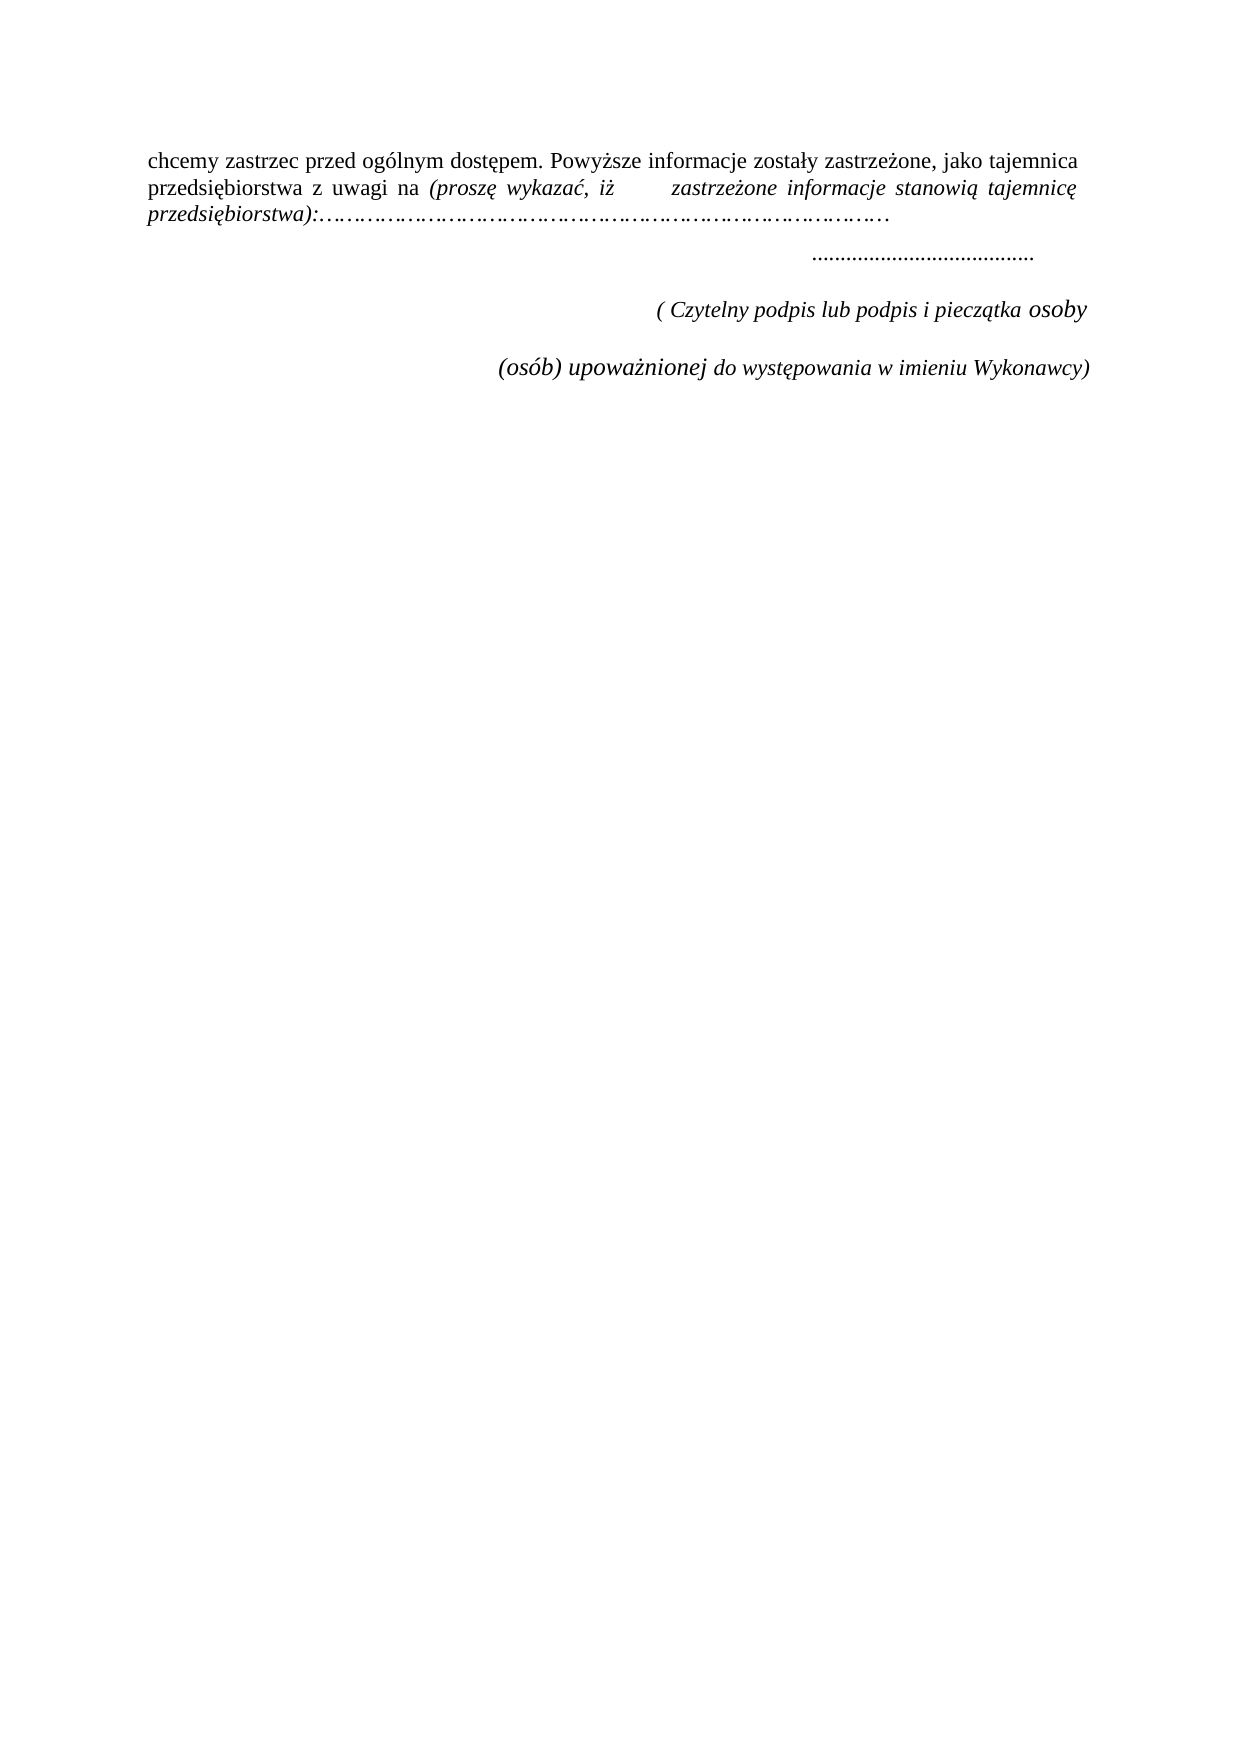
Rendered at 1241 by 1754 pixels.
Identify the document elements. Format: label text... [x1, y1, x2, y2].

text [148, 148, 1080, 227]
text ( Czytelny podpis lub podpis i pieczątka osoby [148, 294, 1093, 323]
text (osób) upoważnionej do występowania w imieniu Wykonawcy) [148, 352, 1093, 381]
text ....................................... [769, 239, 1093, 265]
